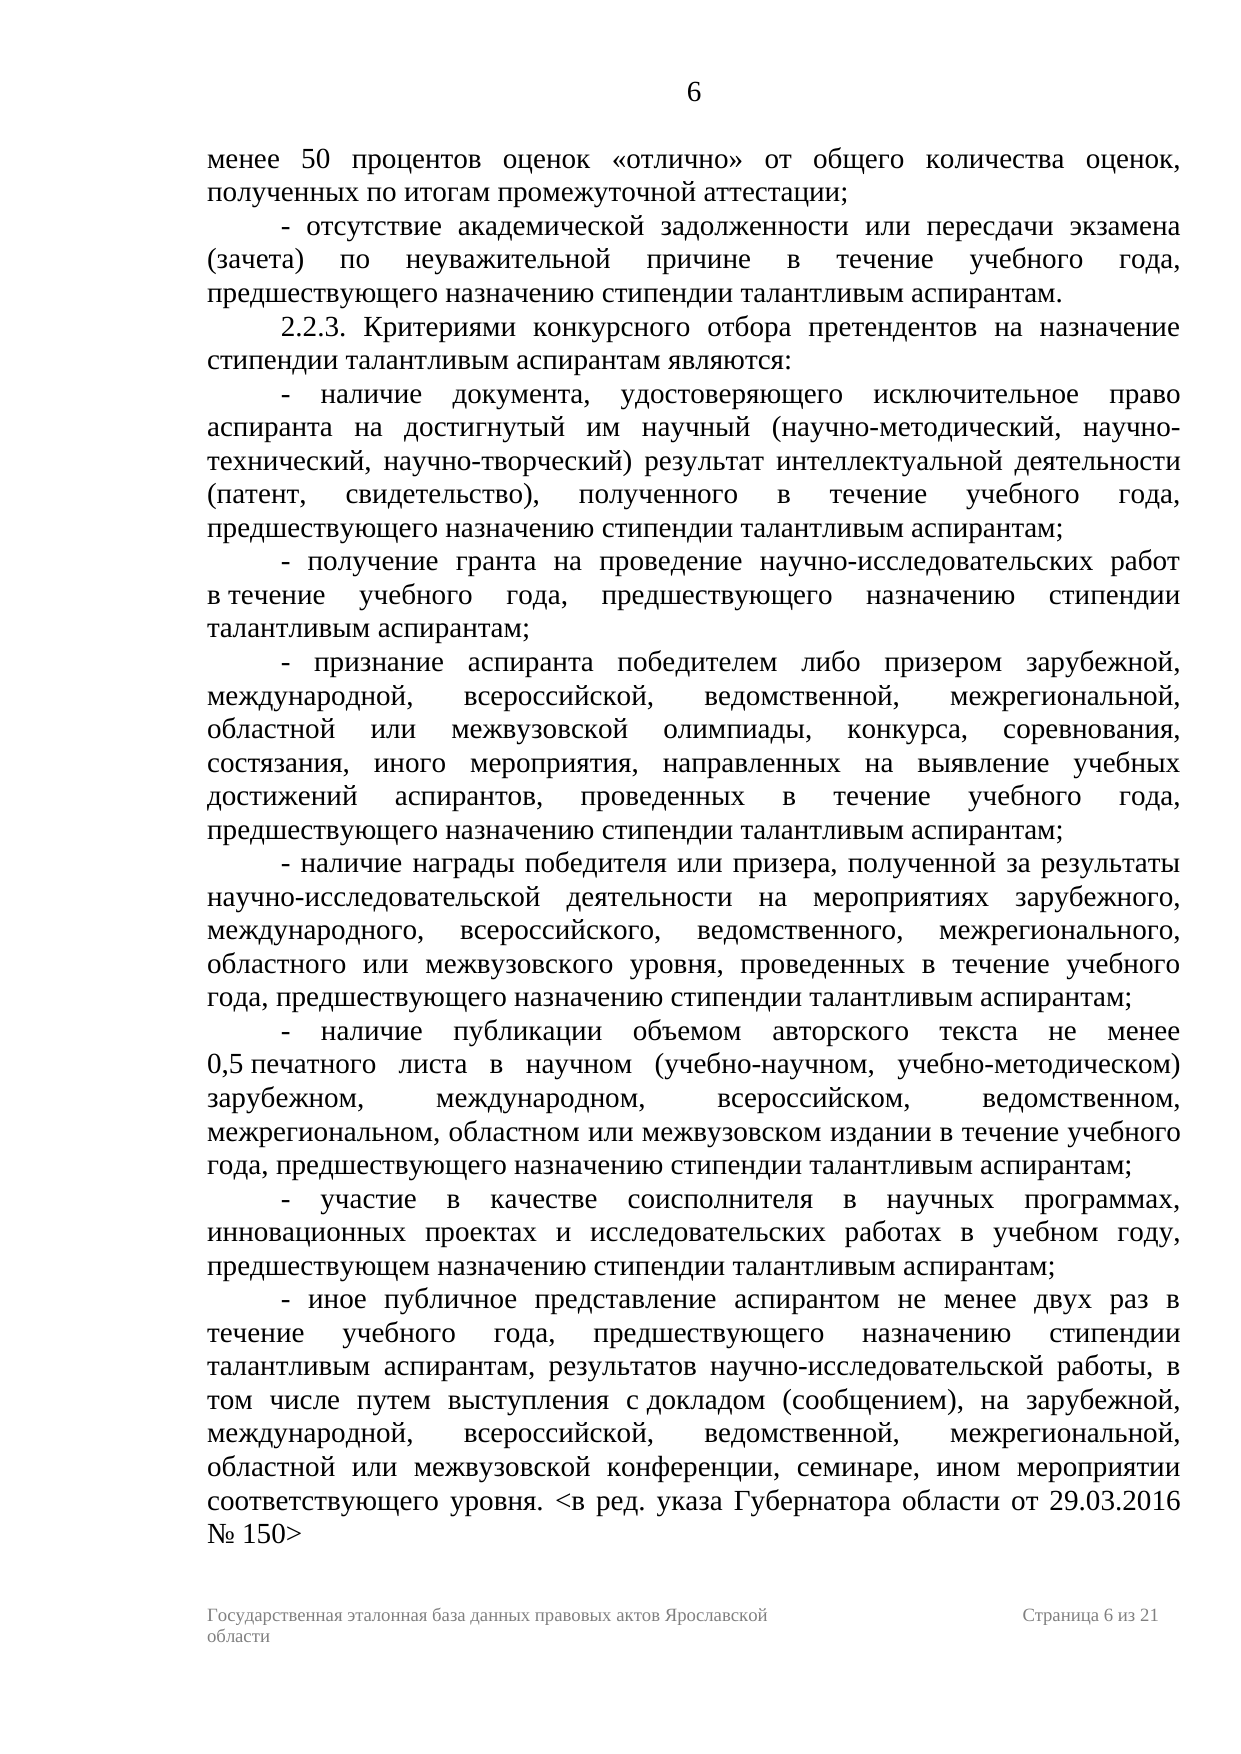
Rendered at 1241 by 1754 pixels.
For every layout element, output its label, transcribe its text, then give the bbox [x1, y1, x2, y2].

text - получение гранта на проведение научно-исследовательских работ в течение учебного года, предшествующего назначению стипендии талантливым аспирантам; [207, 543, 1181, 644]
text - наличие награды победителя или призера, полученной за результаты научно-исследовательской деятельности на мероприятиях зарубежного, международного, всероссийского, ведомственного, межрегионального, областного или межвузовского уровня, проведенных в течение учебного года, предшествующего назначению стипендии талантливым аспирантам; [207, 845, 1181, 1013]
text - наличие документа, удостоверяющего исключительное право аспиранта на достигнутый им научный (научно-методический, научно-технический, научно-творческий) результат интеллектуальной деятельности (патент, свидетельство), полученного в течение учебного года, предшествующего назначению стипендии талантливым аспирантам; [207, 376, 1181, 543]
text - отсутствие академической задолженности или пересдачи экзамена (зачета) по неуважительной причине в течение учебного года, предшествующего назначению стипендии талантливым аспирантам. [207, 208, 1181, 309]
text - наличие публикации объемом авторского текста не менее 0,5 печатного листа в научном (учебно-научном, учебно-методическом) зарубежном, международном, всероссийском, ведомственном, межрегиональном, областном или межвузовском издании в течение учебного года, предшествующего назначению стипендии талантливым аспирантам; [207, 1013, 1181, 1181]
text - участие в качестве соисполнителя в научных программах, инновационных проектах и исследовательских работах в учебном году, предшествующем назначению стипендии талантливым аспирантам; [207, 1181, 1181, 1281]
text - иное публичное представление аспирантом не менее двух раз в течение учебного года, предшествующего назначению стипендии талантливым аспирантам, результатов научно-исследовательской работы, в том числе путем выступления с докладом (сообщением), на зарубежной, международной, всероссийской, ведомственной, межрегиональной, областной или межвузовской конференции, семинаре, ином мероприятии соответствующего уровня. <в ред. указа Губернатора области от 29.03.2016 № 150> [207, 1281, 1181, 1550]
text 2.2.3. Критериями конкурсного отбора претендентов на назначение стипендии талантливым аспирантам являются: [207, 309, 1181, 376]
text - признание аспиранта победителем либо призером зарубежной, международной, всероссийской, ведомственной, межрегиональной, областной или межвузовской олимпиады, конкурса, соревнования, состязания, иного мероприятия, направленных на выявление учебных достижений аспирантов, проведенных в течение учебного года, предшествующего назначению стипендии талантливым аспирантам; [207, 644, 1181, 845]
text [207, 141, 1181, 208]
